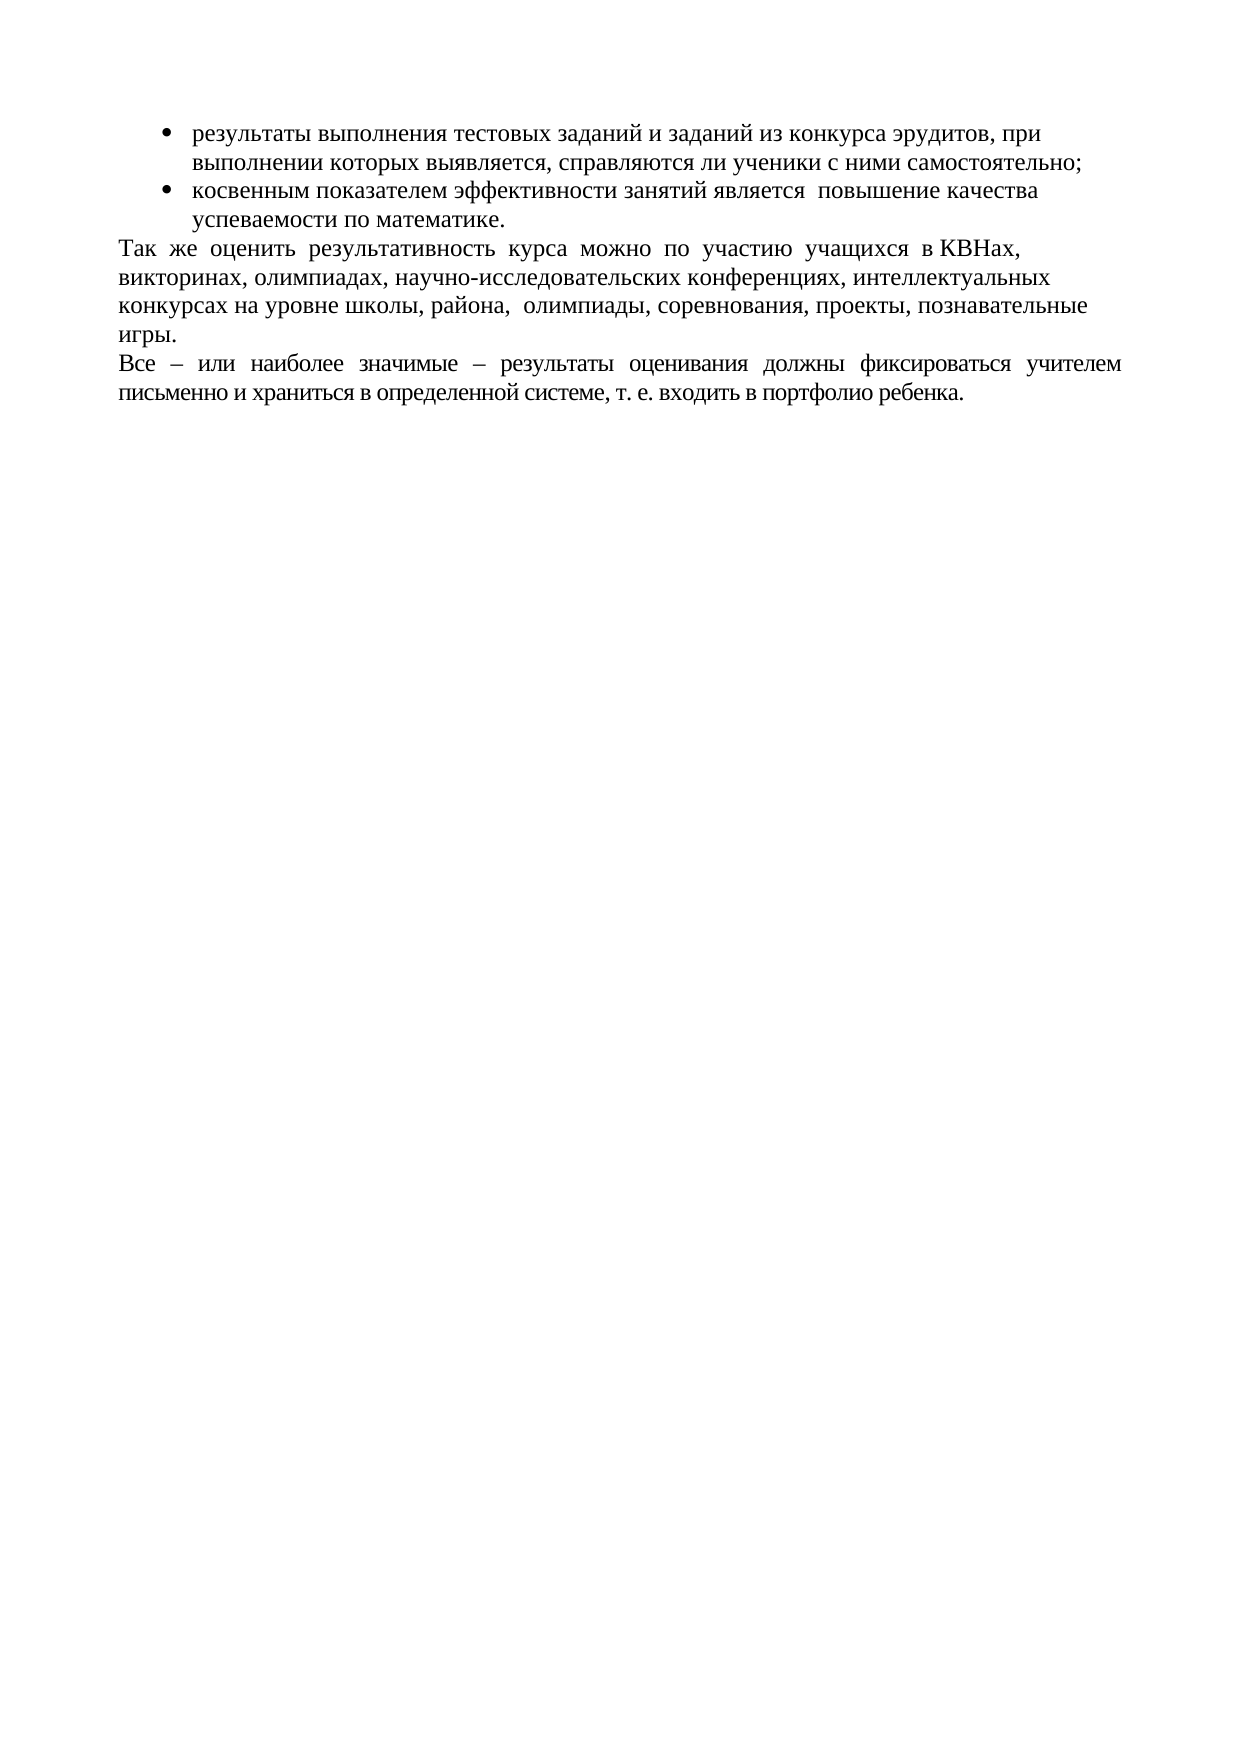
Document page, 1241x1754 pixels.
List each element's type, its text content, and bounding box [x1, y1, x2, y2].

text Все – или наиболее значимые – результаты оценивания должны фиксироваться учителем письменно и храниться в определенной системе, т. е. входить в портфолио ребенка. [118, 348, 1122, 406]
list косвенным показателем эффективности занятий является повышение качества успеваемости по математике. [162, 176, 1122, 233]
list результаты выполнения тестовых заданий и заданий из конкурса эрудитов, при выполнении которых выявляется, справляются ли ученики с ними самостоятельно; [162, 118, 1122, 176]
text Так же оценить результативность курса можно по участию учащихся в КВНах, викторинах, олимпиадах, научно-исследовательских конференциях, интеллектуальных конкурсах на уровне школы, района, олимпиады, соревнования, проекты, познавательные игры. [118, 233, 1122, 348]
